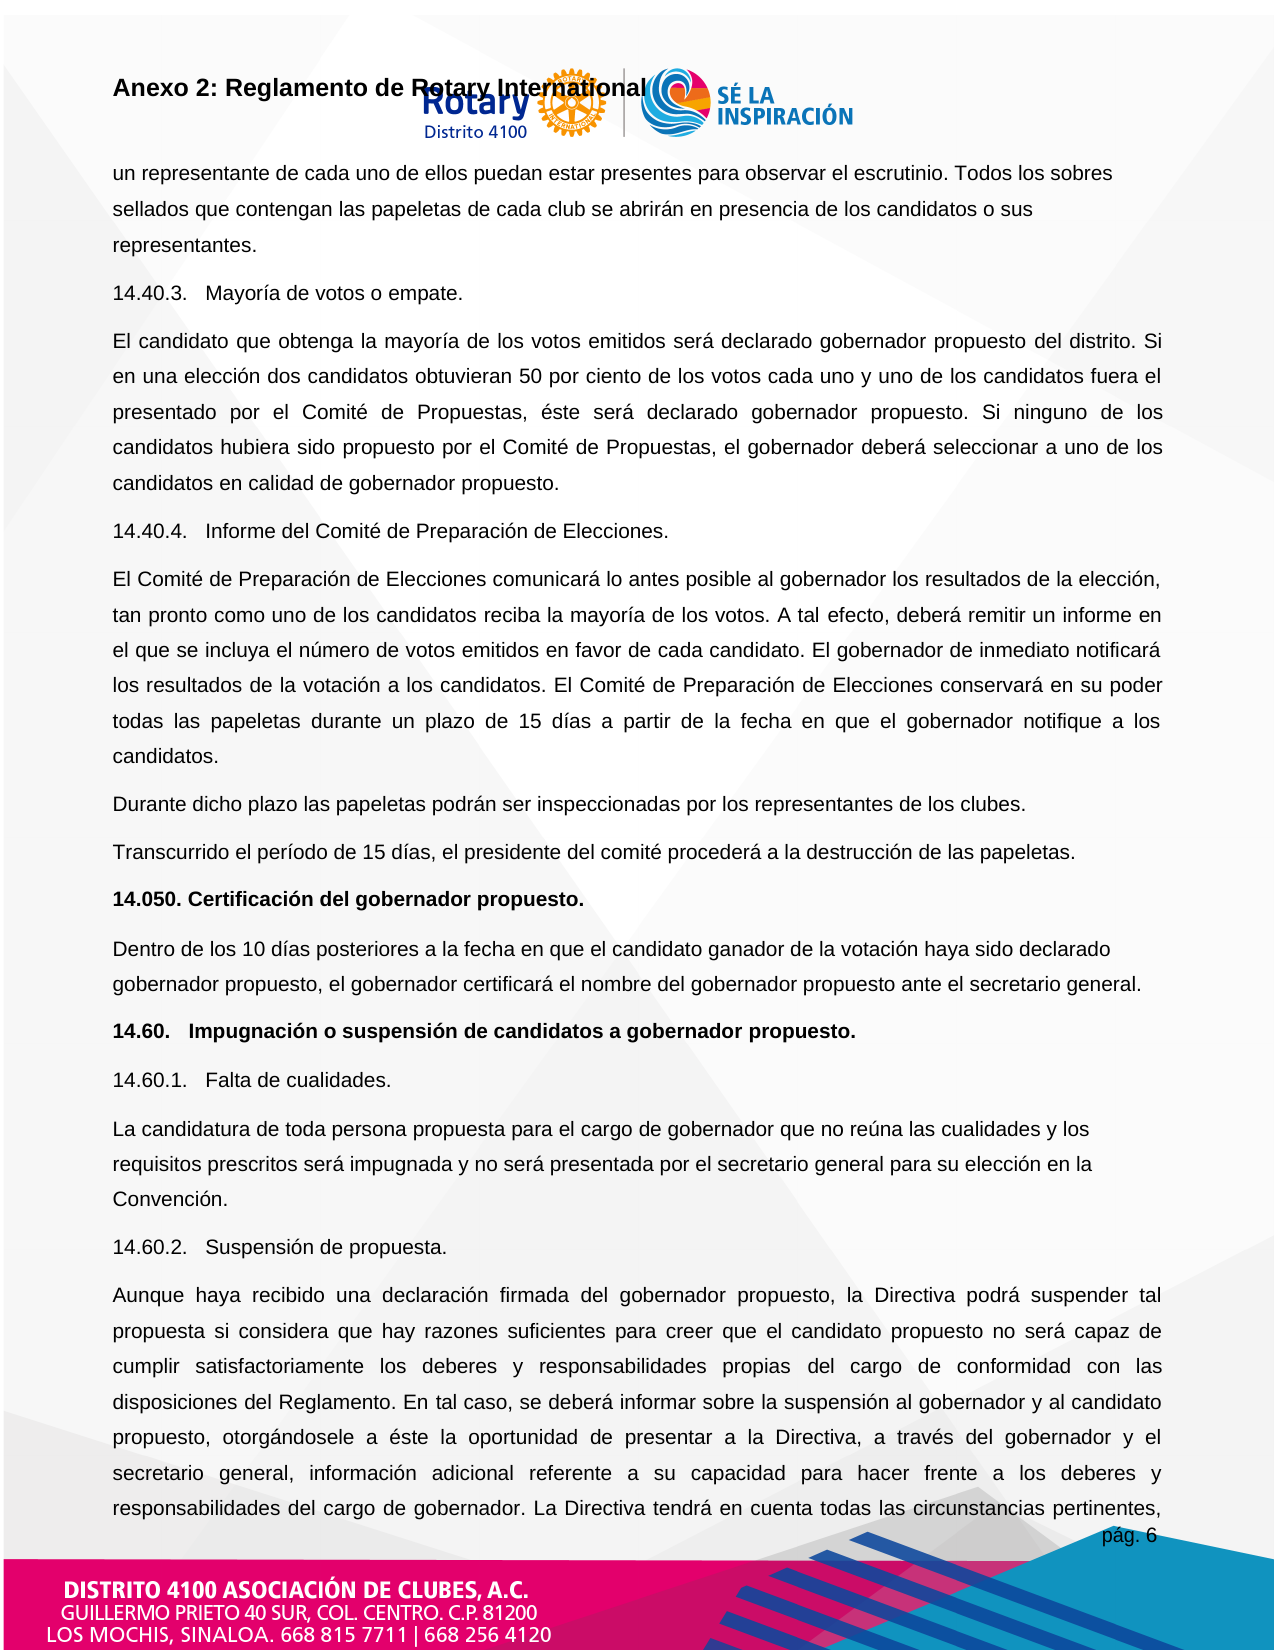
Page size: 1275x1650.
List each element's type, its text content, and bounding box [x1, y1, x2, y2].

picture [3, 15, 1274, 1650]
text El Comité de Preparación de Elecciones comunicará lo antes posible al gobernador los resultados de la elección, tan pronto como uno de los candidatos reciba la mayoría de los votos. A tal efecto, deberá remitir un informe en el que se incluya el número de votos emitidos en favor de cada candidato. El gobernador de inmediato notificará los resultados de la votación a los candidatos. El Comité de Preparación de Elecciones conservará en su poder todas las papeletas durante un plazo de 15 días a partir de la fecha en que el gobernador notifique a los candidatos. [112, 567, 1163, 768]
list Informe del Comité de Preparación de Elecciones. [112, 519, 1175, 543]
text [112, 1283, 1163, 1520]
text un representante de cada uno de ellos puedan estar presentes para observar el escrutinio. Todos los sobres sellados que contengan las papeletas de cada club se abrirán en presencia de los candidatos o sus representantes. [112, 161, 1175, 257]
text Durante dicho plazo las papeletas podrán ser inspeccionadas por los representantes de los clubes. Transcurrido el período de 15 días, el presidente del comité procederá a la destrucción de las papeletas. [112, 792, 1079, 864]
list Falta de cualidades. [112, 1068, 1175, 1092]
text Dentro de los 10 días posteriores a la fecha en que el candidato ganador de la votación haya sido declarado gobernador propuesto, el gobernador certificará el nombre del gobernador propuesto ante el secretario general. [112, 936, 1175, 996]
list Mayoría de votos o empate. [112, 280, 1175, 304]
list Suspensión de propuesta. [112, 1235, 1175, 1259]
text El candidato que obtenga la mayoría de los votos emitidos será declarado gobernador propuesto del distrito. Si en una elección dos candidatos obtuvieran 50 por ciento de los votos cada uno y uno de los candidatos fuera el presentado por el Comité de Propuestas, éste será declarado gobernador propuesto. Si ninguno de los candidatos hubiera sido propuesto por el Comité de Propuestas, el gobernador deberá seleccionar a uno de los candidatos en calidad de gobernador propuesto. [112, 329, 1163, 494]
subtitle 14.050. Certificación del gobernador propuesto. [112, 888, 1175, 912]
text La candidatura de toda persona propuesta para el cargo de gobernador que no reúna las cualidades y los requisitos prescritos será impugnada y no será presentada por el secretario general para su elección en la Convención. [112, 1116, 1175, 1211]
subtitle Impugnación o suspensión de candidatos a gobernador propuesto. [112, 1019, 1175, 1043]
